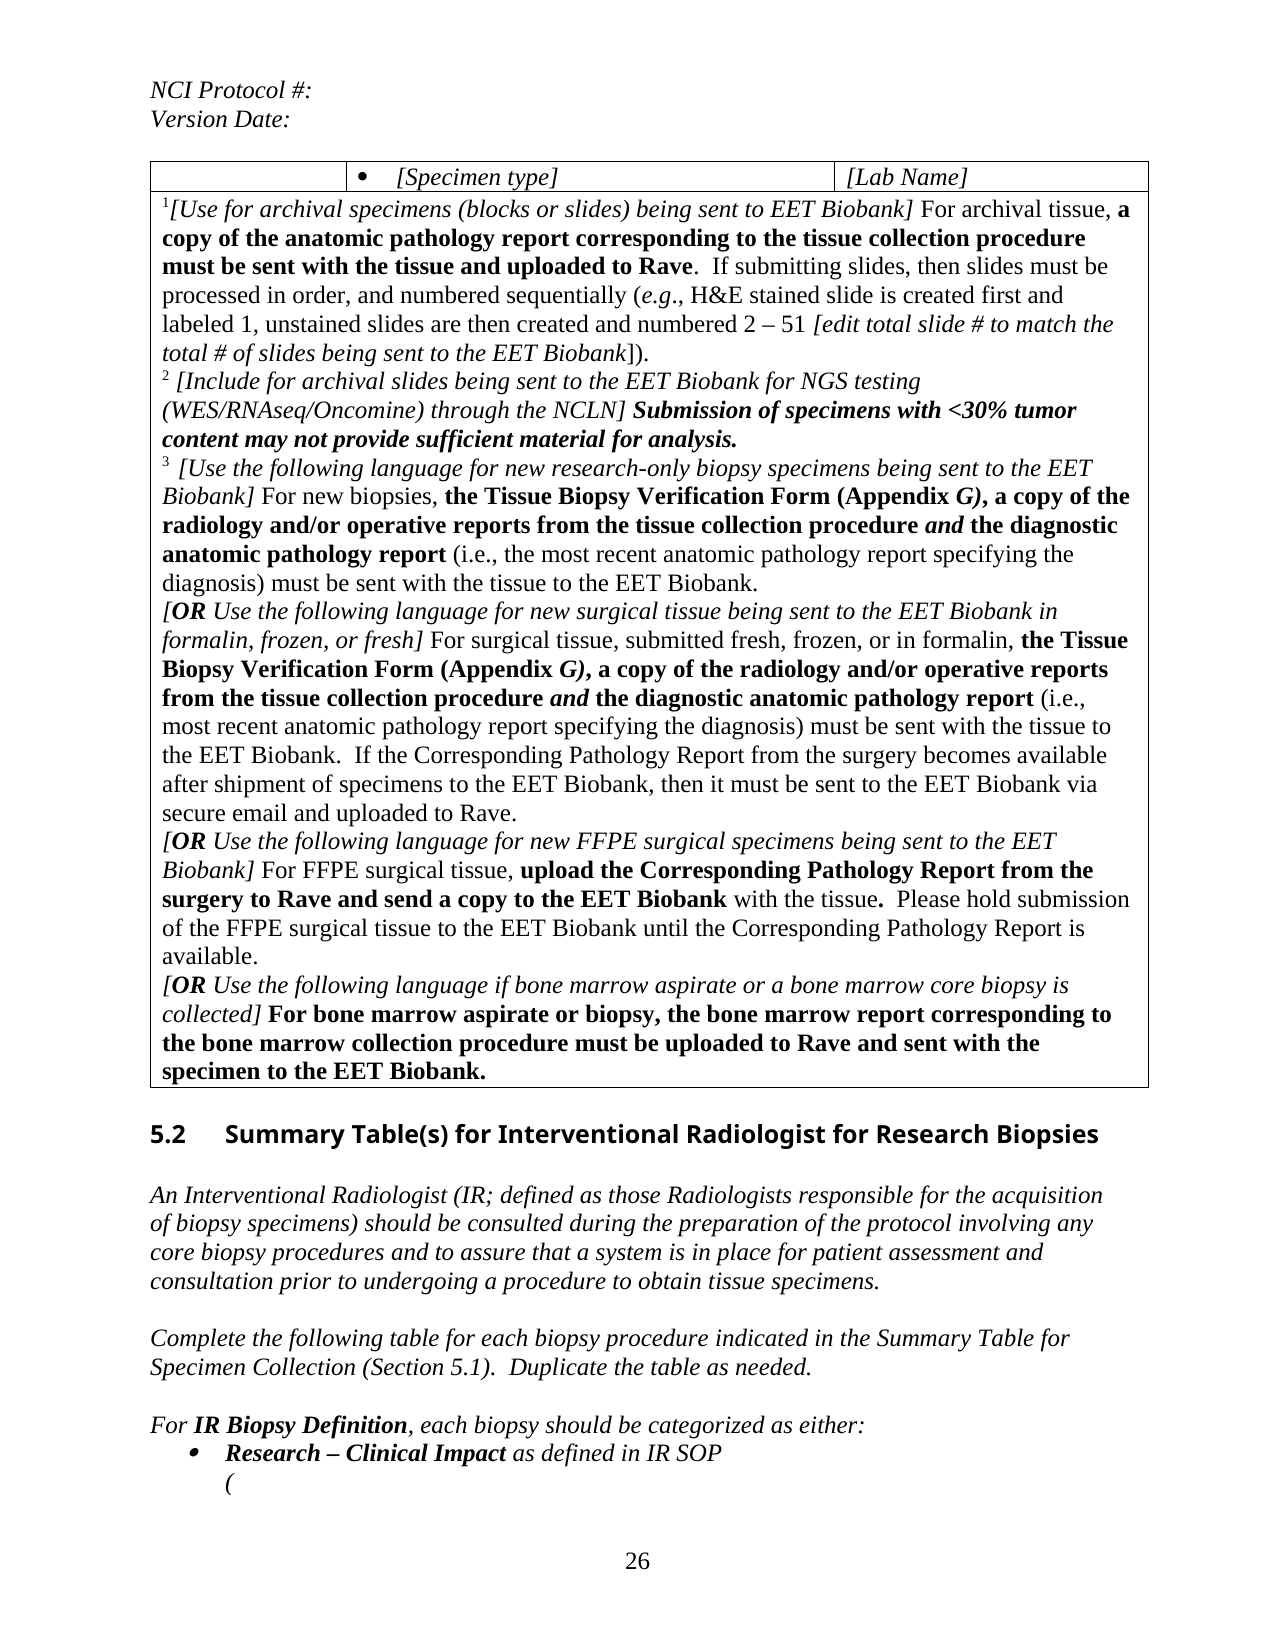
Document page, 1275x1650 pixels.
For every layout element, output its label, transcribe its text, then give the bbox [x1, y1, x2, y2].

table_cell [Specimen type] [347, 162, 834, 191]
table_cell [Lab Name] [835, 162, 1148, 191]
table_cell [151, 162, 346, 191]
text For IR Biopsy Definition, each biopsy should be categorized as either: [150, 1410, 1125, 1438]
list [187, 1438, 1125, 1496]
text Complete the following table for each biopsy procedure indicated in the Summary Table for Specimen Collection (Section 5.1). Duplicate the table as needed. [150, 1323, 1125, 1381]
subtitle Summary Table(s) for Interventional Radiologist for Research Biopsies [150, 1117, 1125, 1151]
table_cell 1[Use for archival specimens (blocks or slides) being sent to EET Biobank] For archival tissue, a copy of the anatomic pathology report corresponding to the tissue collection procedure must be sent with the tissue and uploaded to Rave. If submitting slides, then slides must be processed in order, and numbered sequentially (e.g., H&E stained slide is created first and labeled 1, unstained slides are then created and numbered 2 – 51 [edit total slide # to match the total # of slides being sent to the EET Biobank]). 2 [Include for archival slides being sent to the EET Biobank for NGS testing (WES/RNAseq/Oncomine) through the NCLN] Submission of specimens with <30% tumor content may not provide sufficient material for analysis. 3 [Use the following language for new research-only biopsy specimens being sent to the EET Biobank] For new biopsies, the Tissue Biopsy Verification Form (Appendix G), a copy of the radiology and/or operative reports from the tissue collection procedure and the diagnostic anatomic pathology report (i.e., the most recent anatomic pathology report specifying the diagnosis) must be sent with the tissue to the EET Biobank. [OR Use the following language for new surgical tissue being sent to the EET Biobank in formalin, frozen, or fresh] For surgical tissue, submitted fresh, frozen, or in formalin, the Tissue Biopsy Verification Form (Appendix G), a copy of the radiology and/or operative reports from the tissue collection procedure and the diagnostic anatomic pathology report (i.e., most recent anatomic pathology report specifying the diagnosis) must be sent with the tissue to the EET Biobank. If the Corresponding Pathology Report from the surgery becomes available after shipment of specimens to the EET Biobank, then it must be sent to the EET Biobank via secure email and uploaded to Rave. [OR Use the following language for new FFPE surgical specimens being sent to the EET Biobank] For FFPE surgical tissue, upload the Corresponding Pathology Report from the surgery to Rave and send a copy to the EET Biobank with the tissue. Please hold submission of the FFPE surgical tissue to the EET Biobank until the Corresponding Pathology Report is available. [OR Use the following language if bone marrow aspirate or a bone marrow core biopsy is collected] For bone marrow aspirate or biopsy, the bone marrow report corresponding to the bone marrow collection procedure must be uploaded to Rave and sent with the specimen to the EET Biobank. [151, 192, 1148, 1087]
text An Interventional Radiologist (IR; defined as those Radiologists responsible for the acquisition of biopsy specimens) should be consulted during the preparation of the protocol involving any core biopsy procedures and to assure that a system is in place for patient assessment and consultation prior to undergoing a procedure to obtain tissue specimens. [150, 1180, 1125, 1295]
